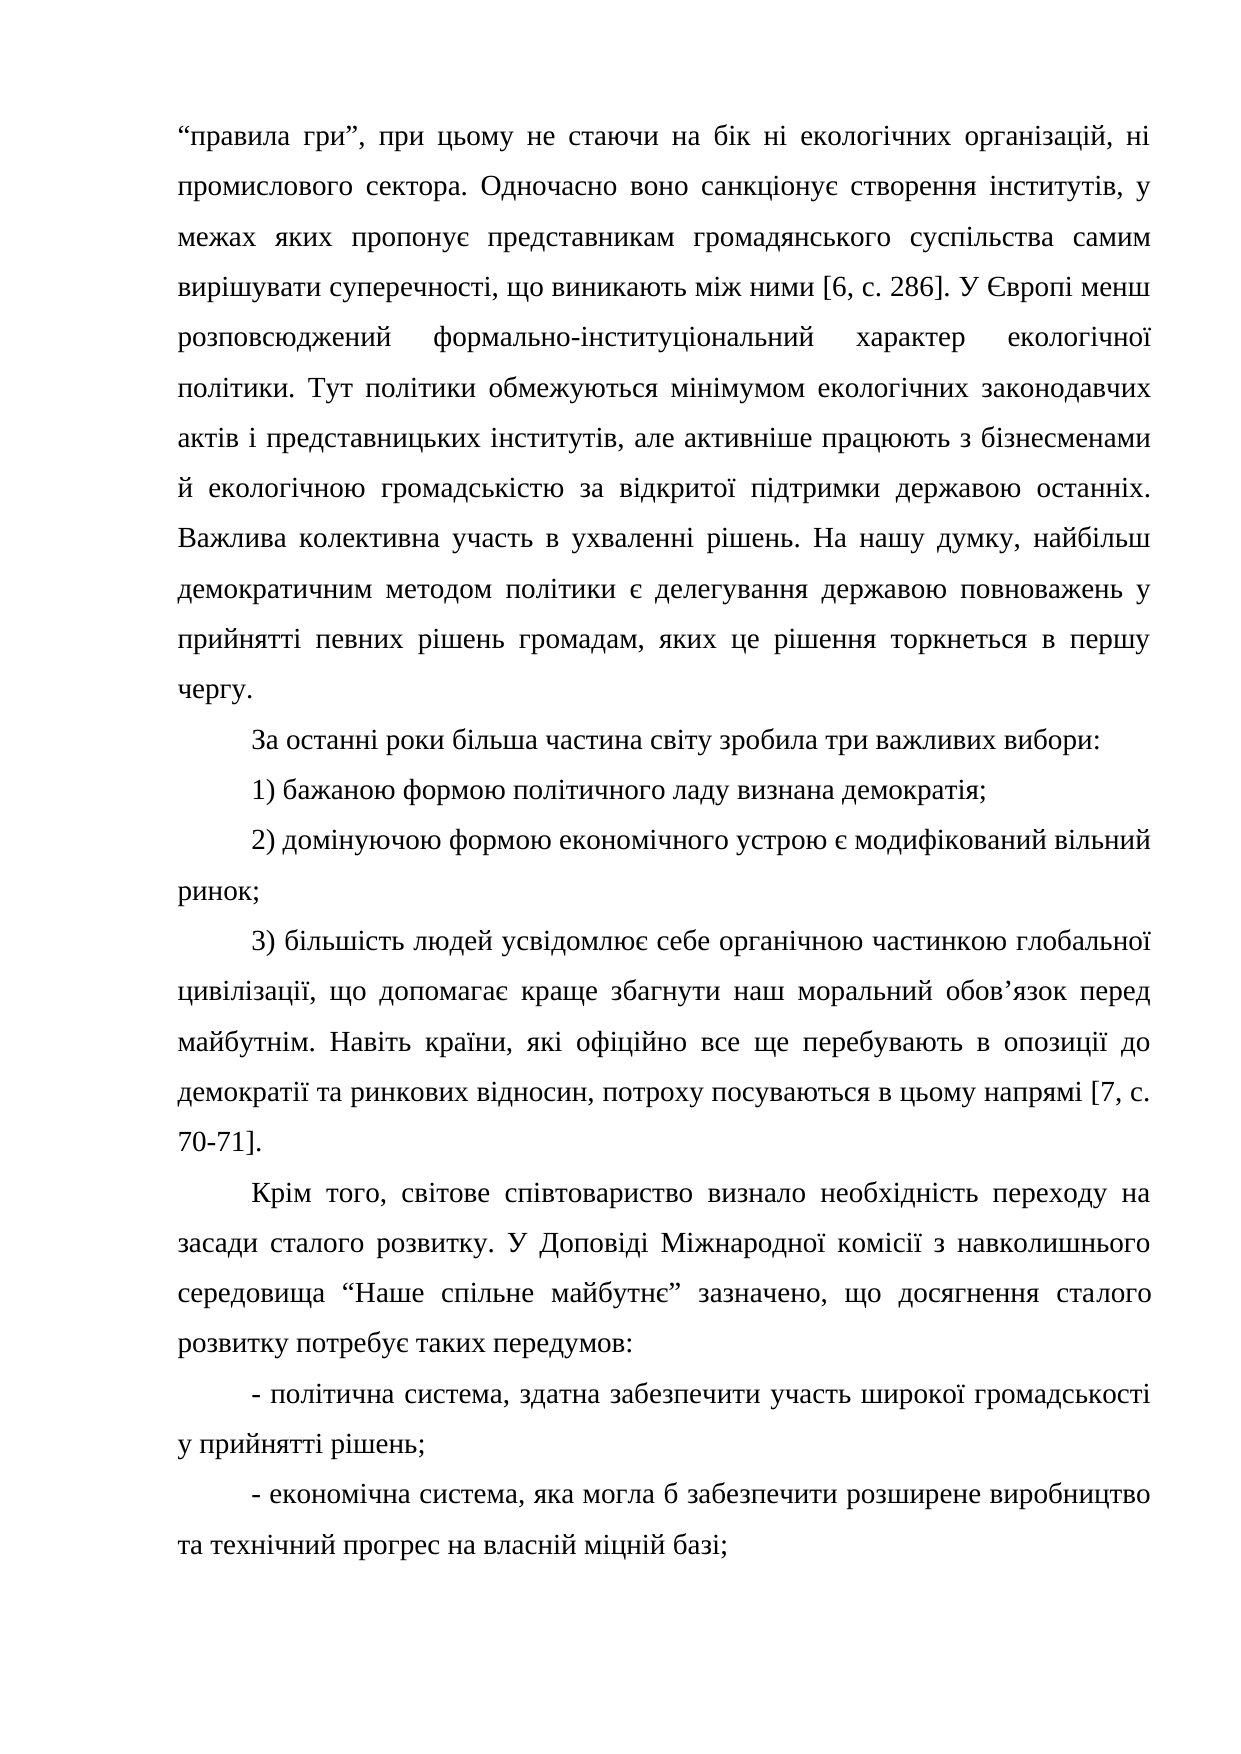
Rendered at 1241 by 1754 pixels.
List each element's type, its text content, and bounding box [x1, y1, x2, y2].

text 1) бажаною формою політичного ладу визнана демократія; [177, 772, 1152, 806]
text 3) більшість людей усвідомлює себе органічною частинкою глобальної цивілізації, що допомагає краще збагнути наш моральний обов’язок перед майбутнім. Навіть країни, які офіційно все ще перебувають в опозиції до демократії та ринкових відносин, потроху посуваються в цьому напрямі [7, с. 70-71]. [177, 923, 1152, 1158]
text За останні роки більша частина світу зробила три важливих вибори: [177, 722, 1152, 755]
text - економічна система, яка могла б забезпечити розширене виробництво та технічний прогрес на власній міцній базі; [177, 1477, 1152, 1560]
text Крім того, світове співтовариство визнало необхідність переходу на засади сталого розвитку. У Доповіді Міжнародної комісії з навколишнього середови­ща “Наше спільне майбутнє” зазначено, що досягнення ста­лого розвитку потребує таких передумов: [177, 1175, 1152, 1359]
text - політична система, здатна забезпечити участь широкої громадськості у прийнятті рішень; [177, 1376, 1152, 1460]
text 2) домінуючою формою економічного устрою є модифікований вільний ринок; [177, 822, 1152, 906]
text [177, 118, 1152, 705]
